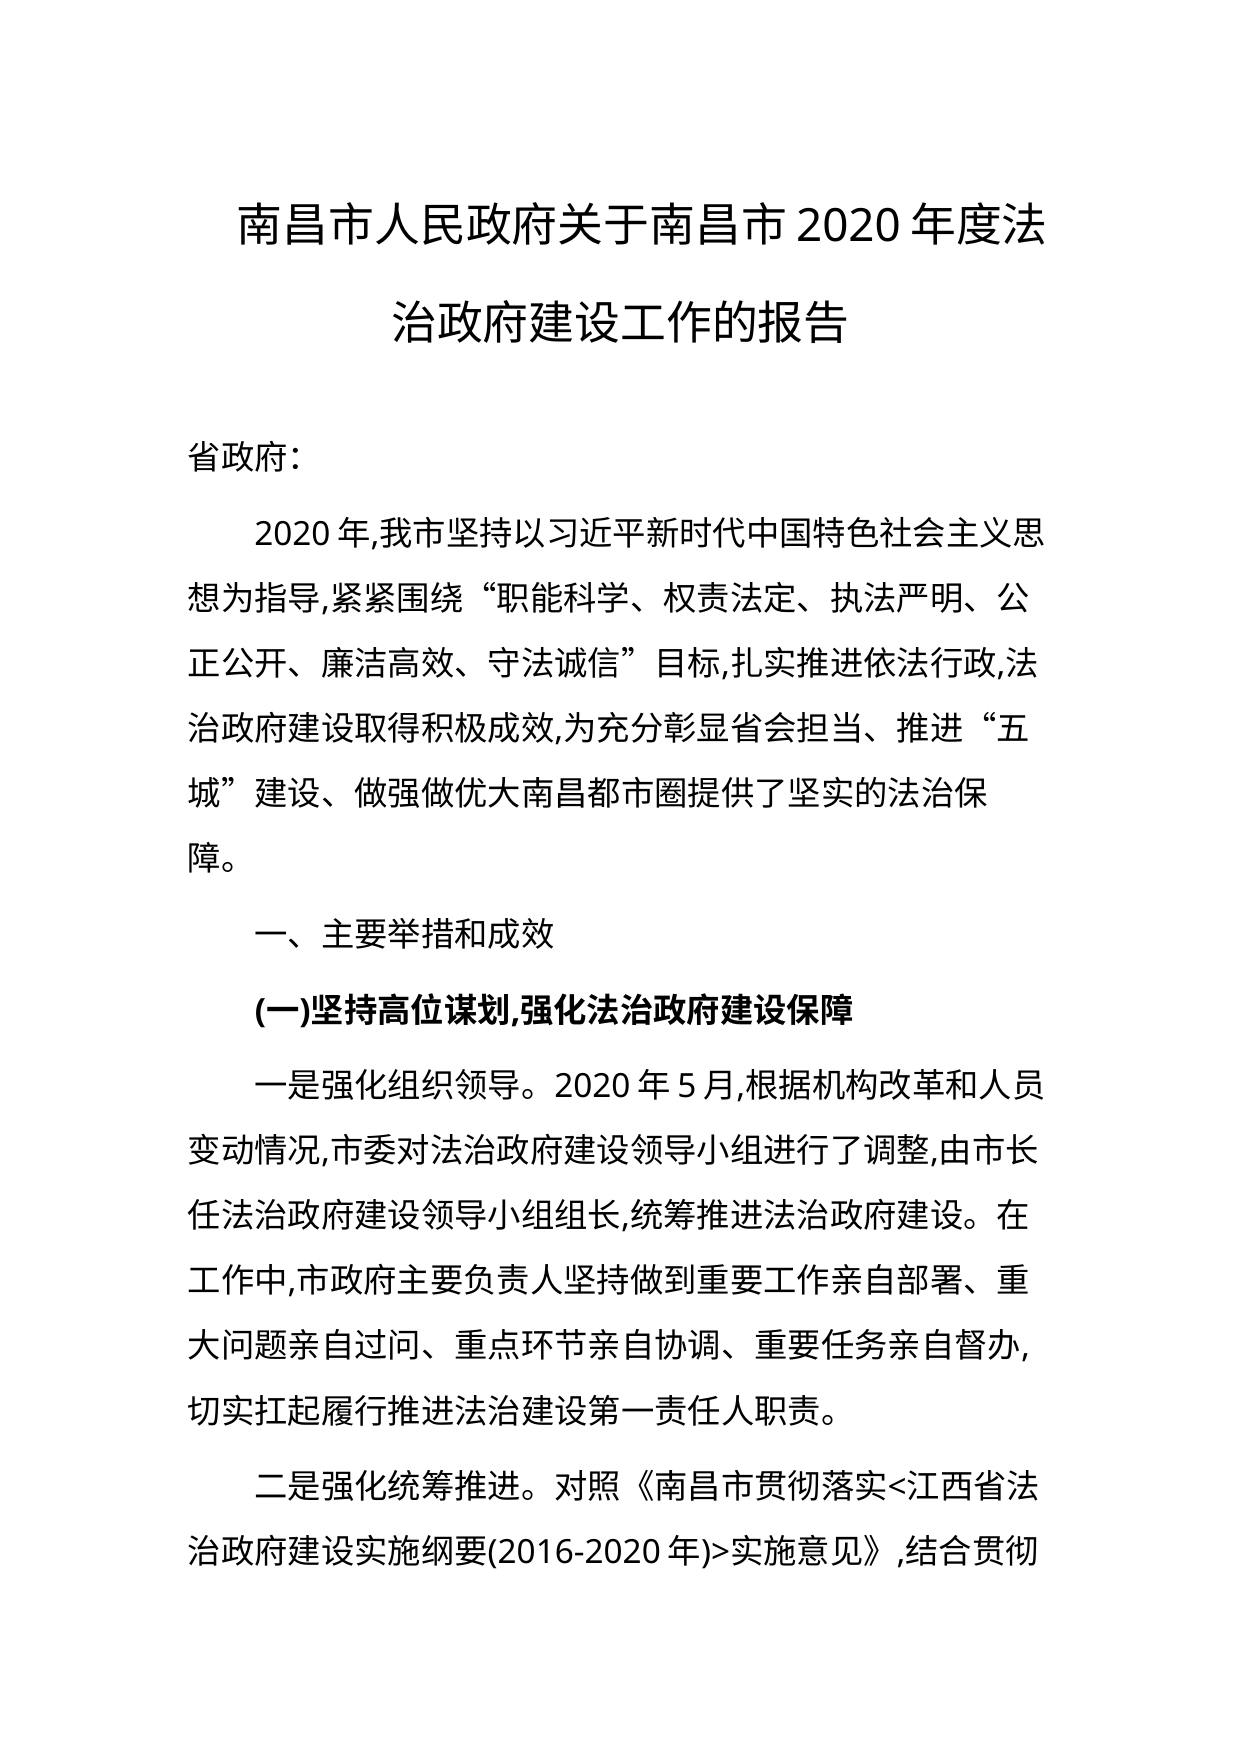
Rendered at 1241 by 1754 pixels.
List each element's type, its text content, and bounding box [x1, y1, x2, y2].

text (一)坚持高位谋划,强化法治政府建设保障 [187, 975, 1053, 1040]
text 一、主要举措和成效 [187, 899, 1053, 964]
text 2020年,我市坚持以习近平新时代中国特色社会主义思想为指导,紧紧围绕“职能科学、权责法定、执法严明、公正公开、廉洁高效、守法诚信”目标,扎实推进依法行政,法治政府建设取得积极成效,为充分彰显省会担当、推进“五城”建设、做强做优大南昌都市圈提供了坚实的法治保障。 [187, 498, 1053, 888]
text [187, 1452, 1053, 1582]
text 省政府： [187, 422, 1053, 487]
text 一是强化组织领导。2020年5月,根据机构改革和人员变动情况,市委对法治政府建设领导小组进行了调整,由市长任法治政府建设领导小组组长,统筹推进法治政府建设。在工作中,市政府主要负责人坚持做到重要工作亲自部署、重大问题亲自过问、重点环节亲自协调、重要任务亲自督办,切实扛起履行推进法治建设第一责任人职责。 [187, 1051, 1053, 1441]
text 南昌市人民政府关于南昌市2020年度法治政府建设工作的报告 [187, 173, 1053, 368]
